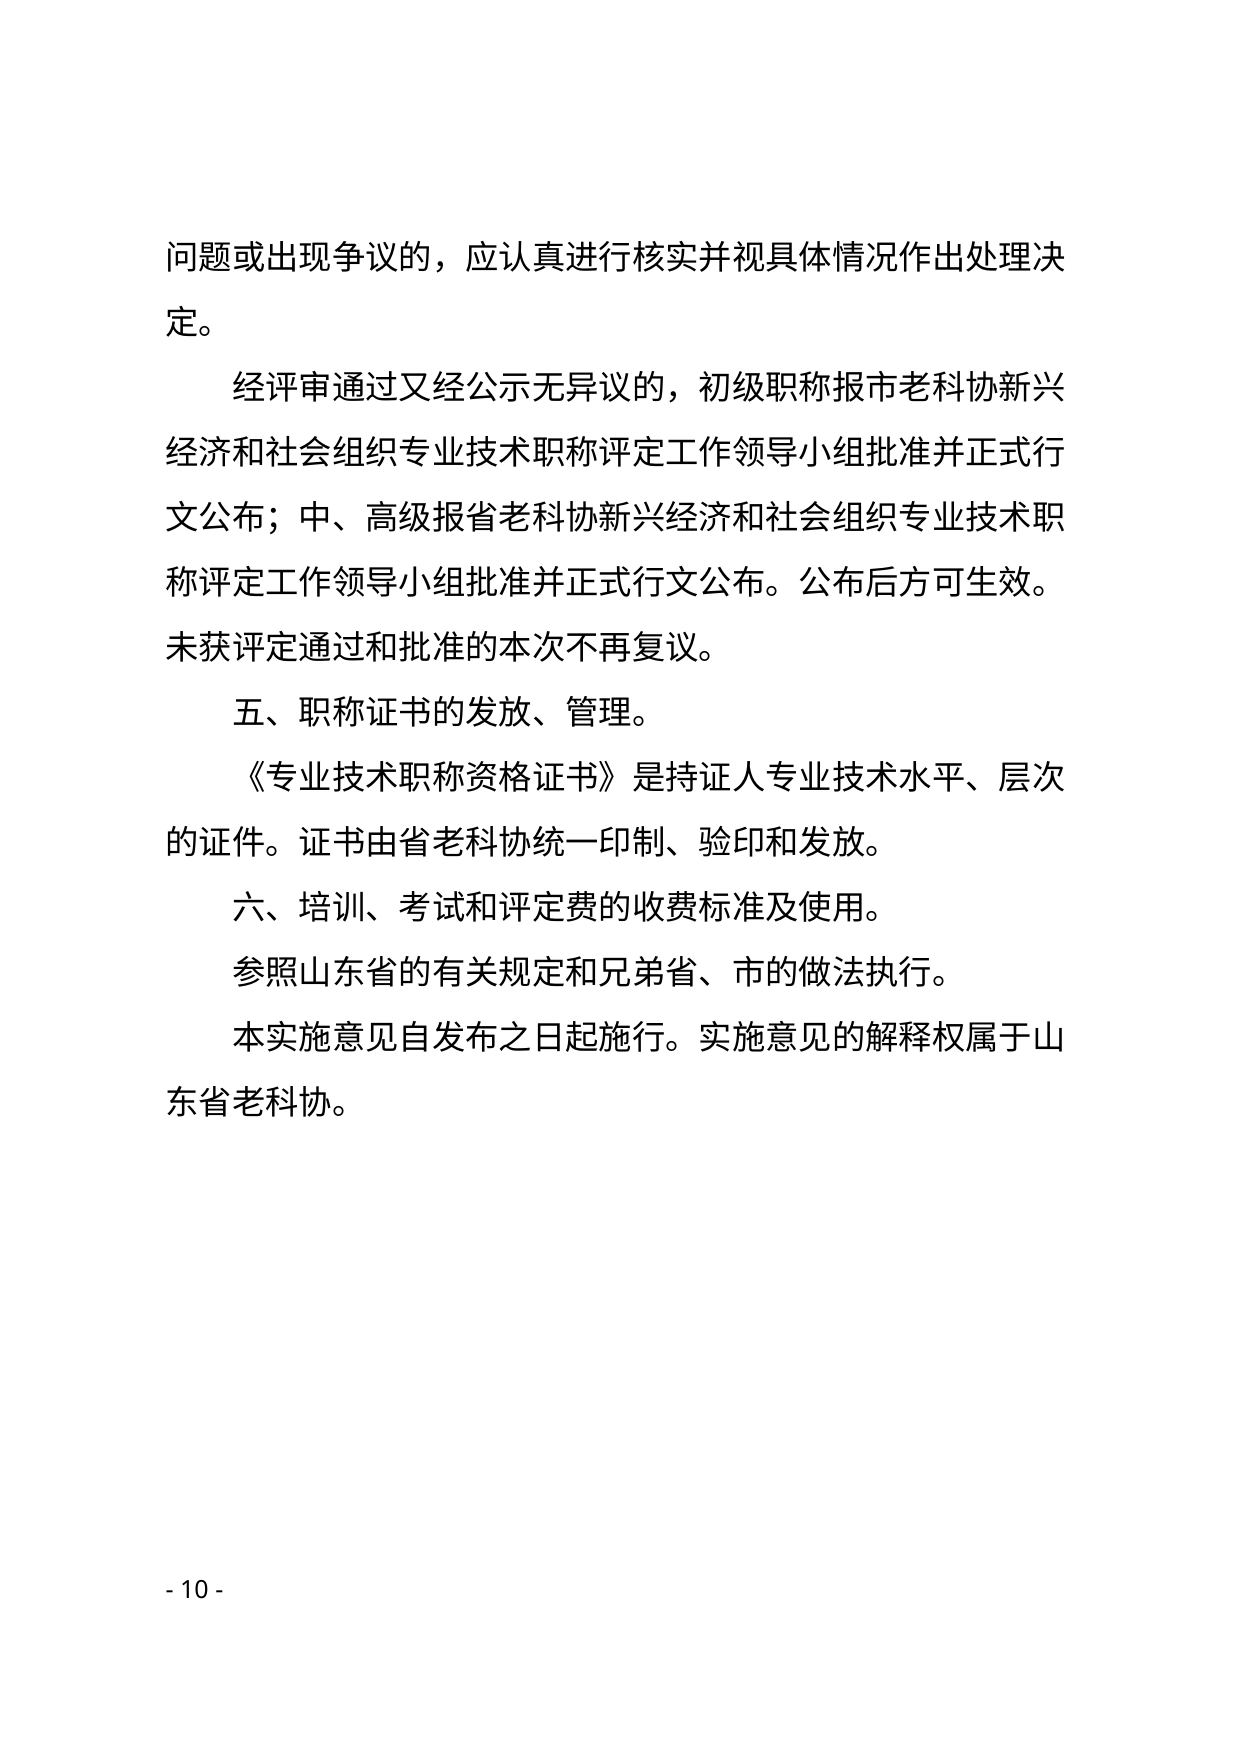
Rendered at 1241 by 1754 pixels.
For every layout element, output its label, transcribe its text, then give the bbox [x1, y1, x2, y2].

text 参照山东省的有关规定和兄弟省、市的做法执行。 [165, 937, 1087, 1002]
text 五、职称证书的发放、管理。 [165, 677, 1087, 742]
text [165, 222, 1087, 352]
text 本实施意见自发布之日起施行。实施意见的解释权属于山东省老科协。 [165, 1002, 1087, 1132]
text 经评审通过又经公示无异议的，初级职称报市老科协新兴经济和社会组织专业技术职称评定工作领导小组批准并正式行文公布；中、高级报省老科协新兴经济和社会组织专业技术职称评定工作领导小组批准并正式行文公布。公布后方可生效。未获评定通过和批准的本次不再复议。 [165, 352, 1087, 677]
text 六、培训、考试和评定费的收费标准及使用。 [165, 872, 1087, 937]
text 《专业技术职称资格证书》是持证人专业技术水平、层次的证件。证书由省老科协统一印制、验印和发放。 [165, 742, 1087, 872]
